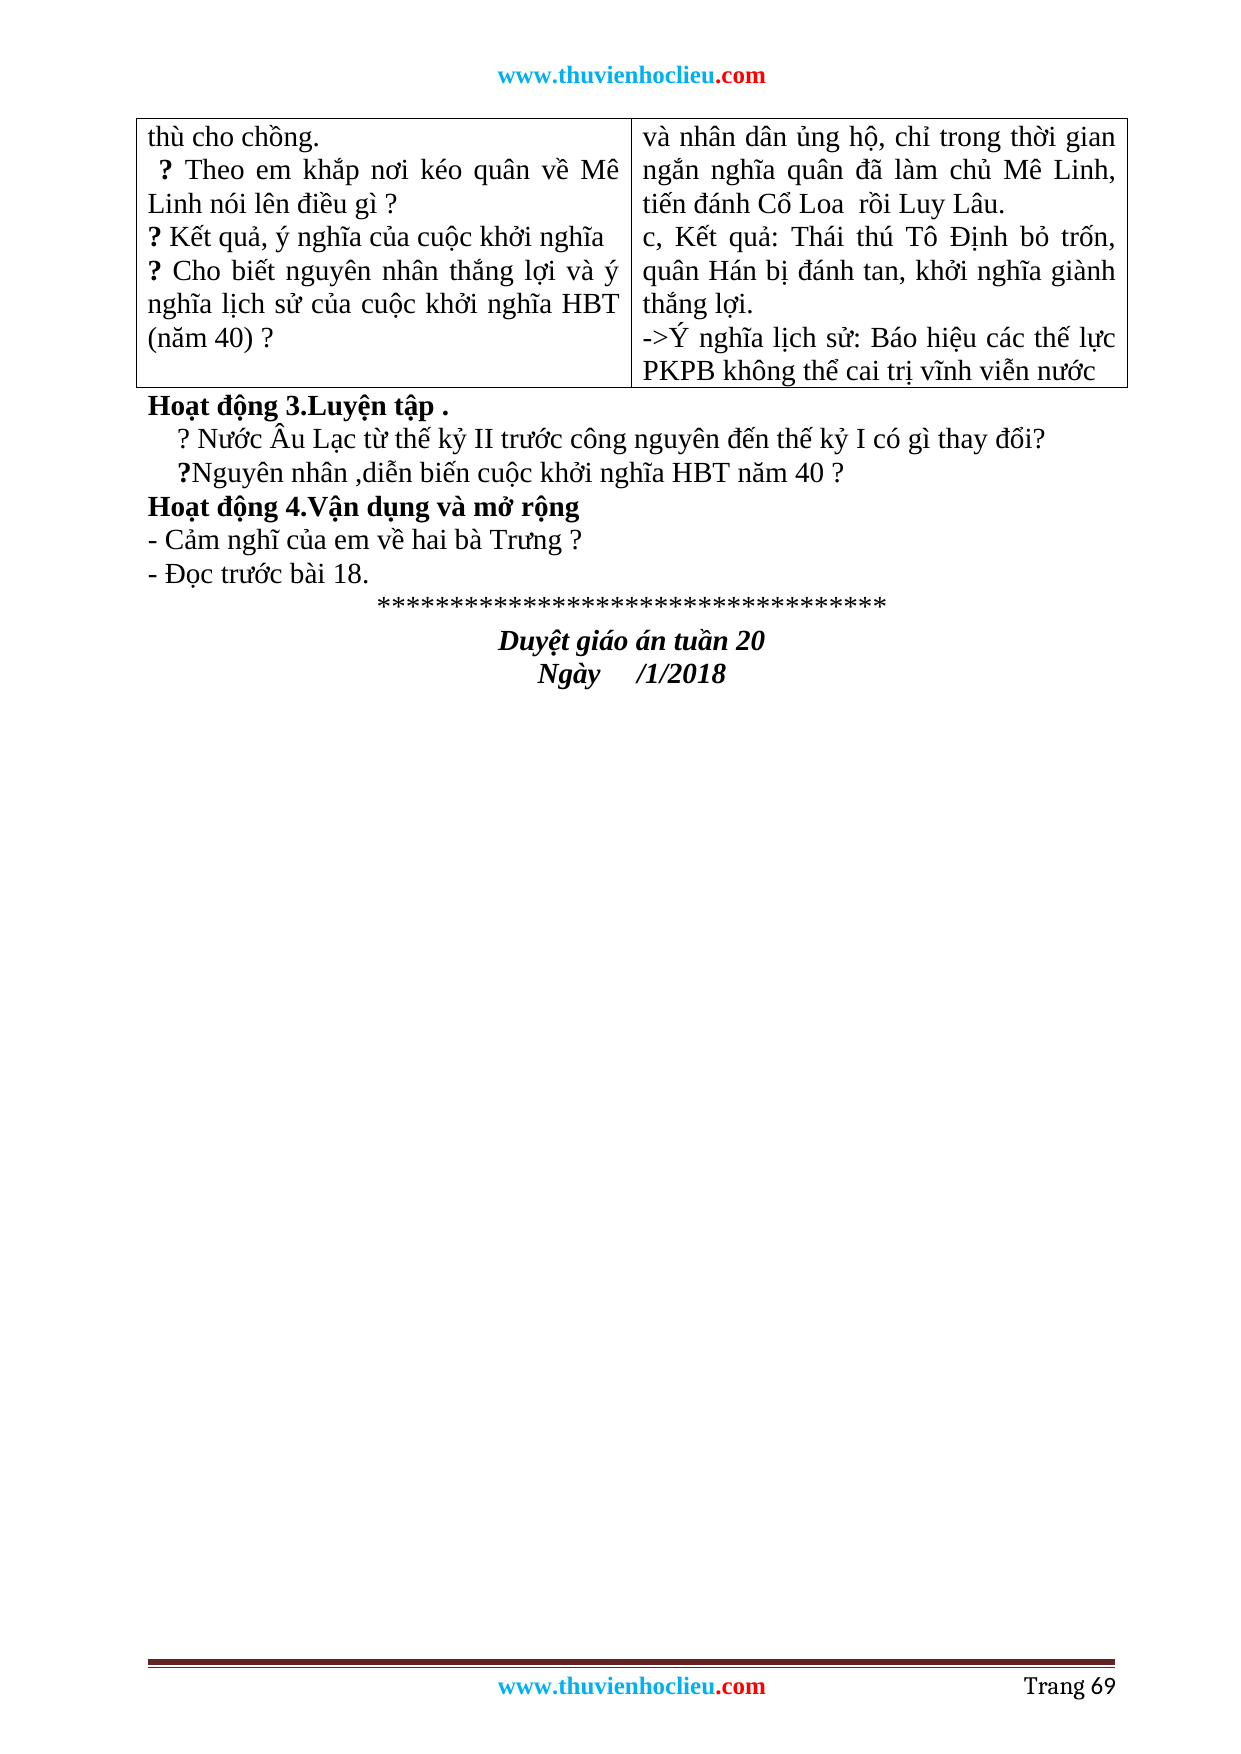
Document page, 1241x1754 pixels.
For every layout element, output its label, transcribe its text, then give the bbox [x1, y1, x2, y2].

text - Đọc trước bài 18. [148, 556, 1115, 589]
text Hoạt động 4.Vận dụng và mở rộng [148, 489, 1115, 522]
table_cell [632, 119, 1127, 387]
text *********************************** [148, 589, 1115, 623]
text ?Nguyên nhân ,diễn biến cuộc khởi nghĩa HBT năm 40 ? [148, 455, 1115, 489]
text ? Nước Âu Lạc từ thế kỷ II trước công nguyên đến thế kỷ I có gì thay đổi? [148, 422, 1115, 455]
text Ngày /1/2018 [148, 656, 1115, 690]
text Hoạt động 3.Luyện tập . [148, 388, 1115, 422]
text Duyệt giáo án tuần 20 [148, 623, 1115, 656]
text - Cảm nghĩ của em về hai bà Trưng ? [148, 522, 1115, 556]
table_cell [137, 119, 631, 387]
